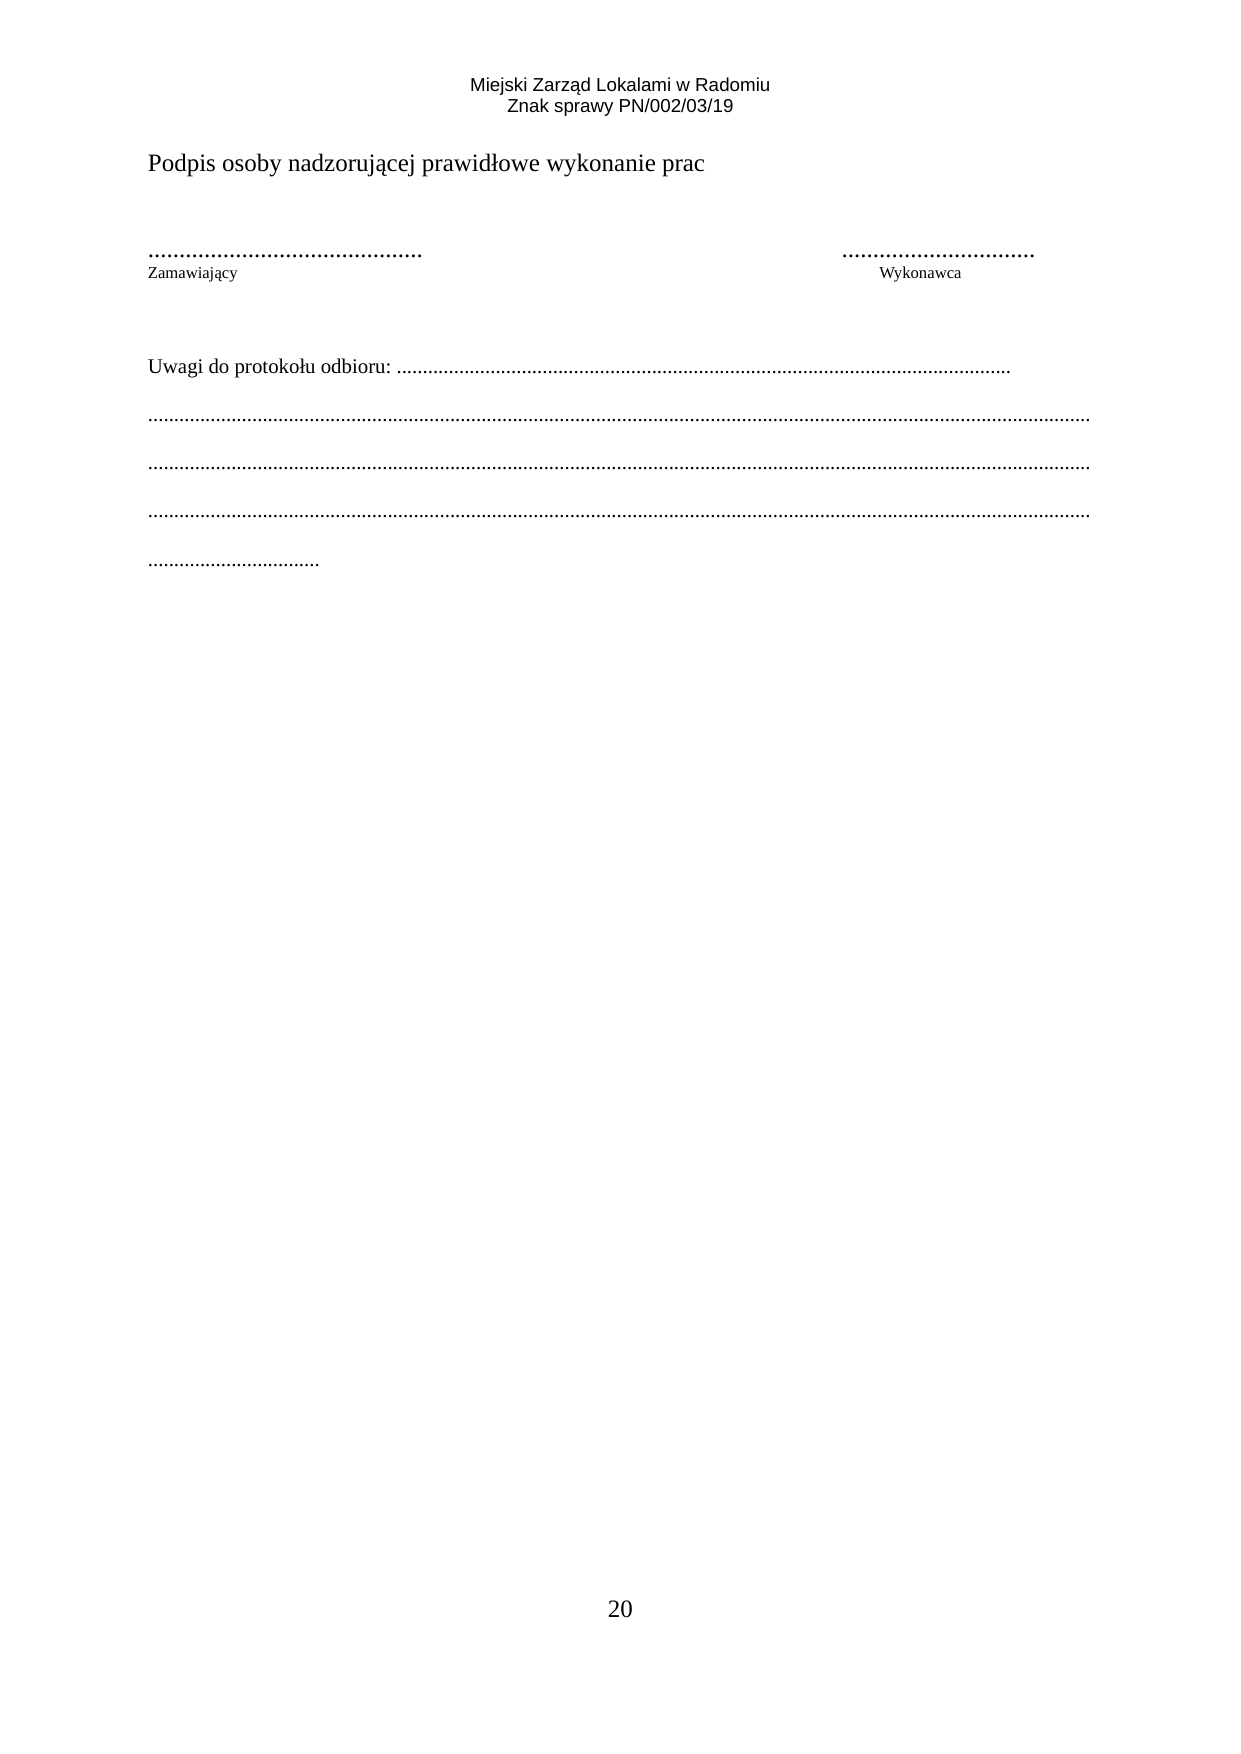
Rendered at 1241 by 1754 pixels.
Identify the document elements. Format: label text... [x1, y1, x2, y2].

text ............................................ ............................... [148, 234, 1093, 263]
text ................................................................................................................................................................................................................................................................................................................................................................................................................................................................................................................................................................................................ [148, 402, 1093, 571]
text Podpis osoby nadzorującej prawidłowe wykonanie prac [148, 148, 1093, 176]
text Zamawiający Wykonawca [148, 263, 1093, 282]
text Uwagi do protokołu odbioru: ...................................................................................................................... [148, 354, 1093, 378]
